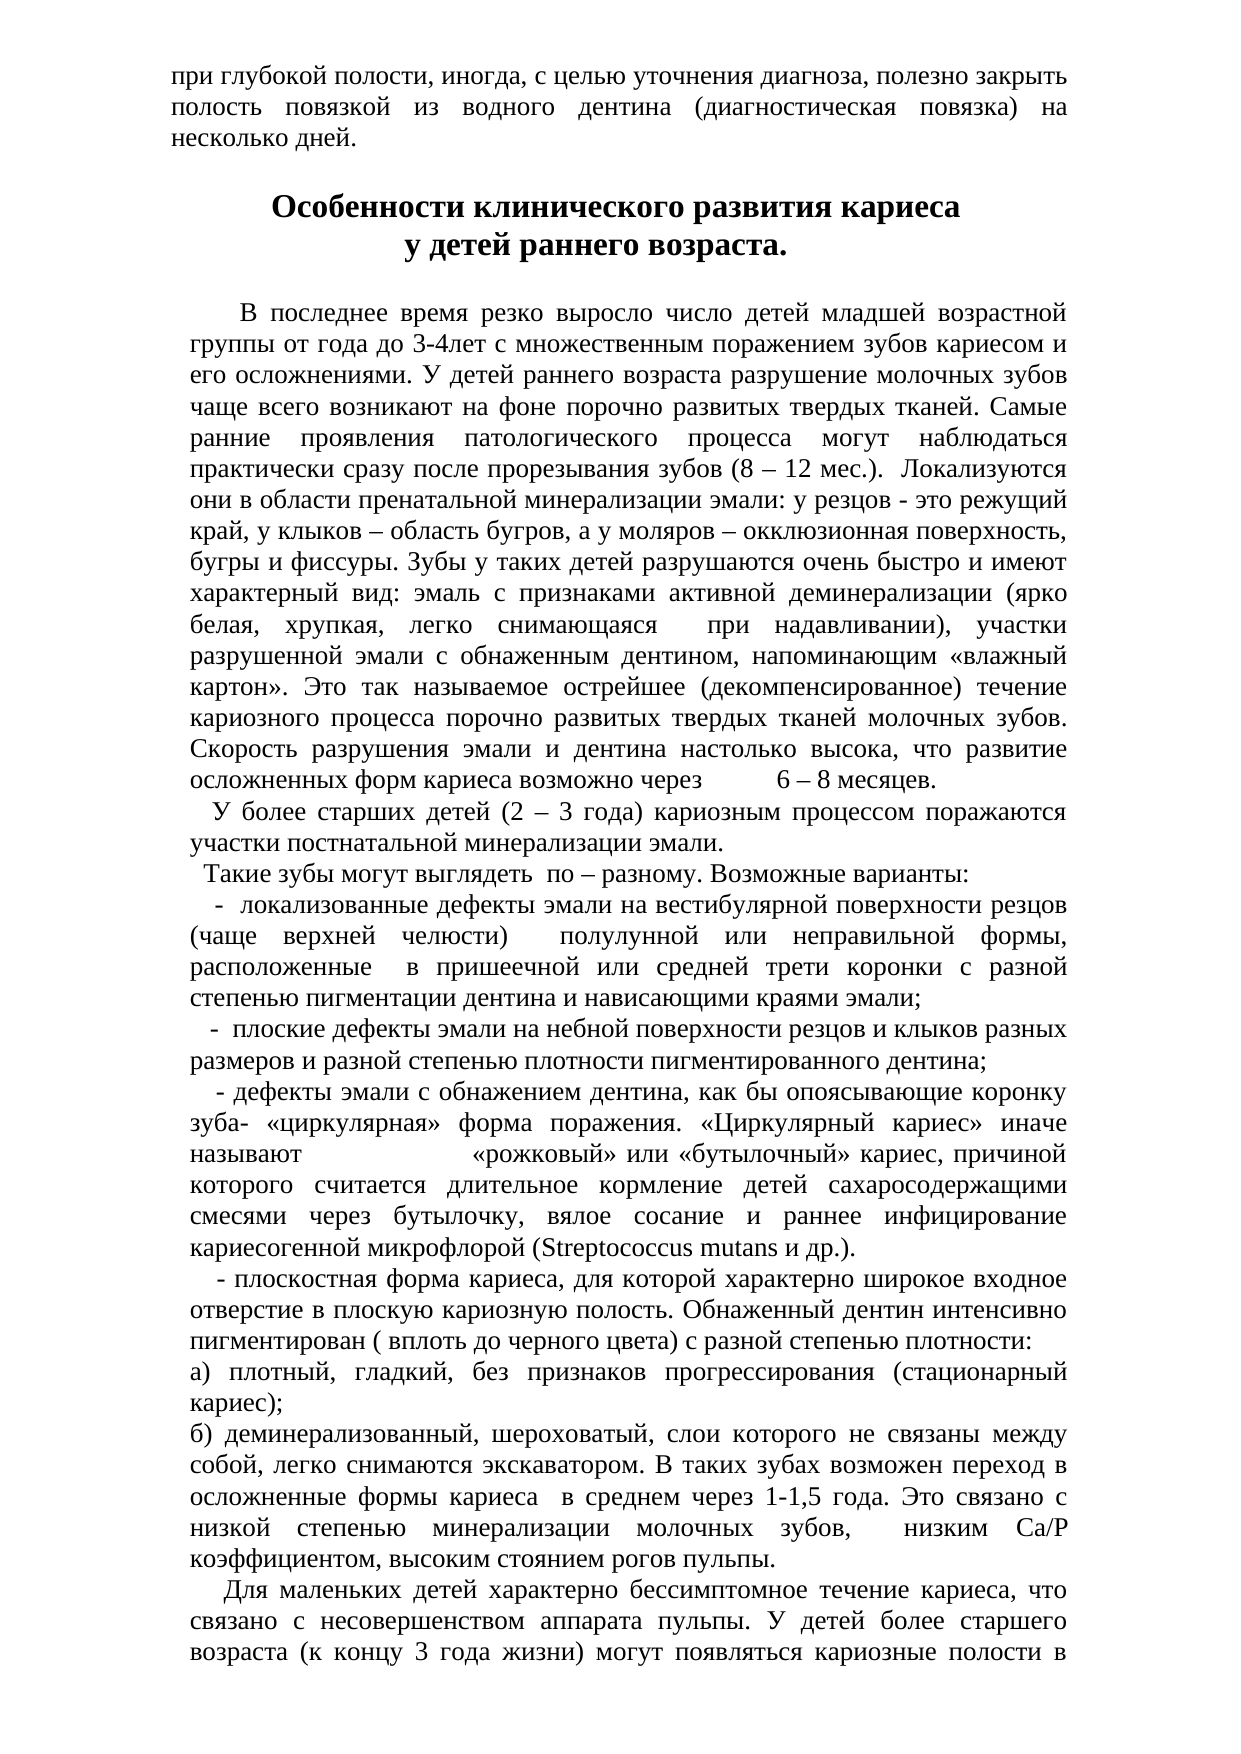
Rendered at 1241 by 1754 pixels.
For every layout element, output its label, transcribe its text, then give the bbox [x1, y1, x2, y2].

text Особенности клинического развития кариеса [171, 186, 1068, 224]
text у детей раннего возраста. [171, 224, 1068, 263]
text а) плотный, гладкий, без признаков прогрессирования (стационарный кариес); [189, 1355, 1068, 1417]
text - локализованные дефекты эмали на вестибулярной поверхности резцов (чаще верхней челюсти) полулунной или неправильной формы, расположенные в пришеечной или средней трети коронки с разной степенью пигментации дентина и нависающими краями эмали; [189, 888, 1068, 1013]
text - дефекты эмали с обнажением дентина, как бы опоясывающие коронку зуба- «циркулярная» форма поражения. «Циркулярный кариес» иначе называют «рожковый» или «бутылочный» кариес, причиной которого считается длительное кормление детей сахаросодержащими смесями через бутылочку, вялое сосание и раннее инфицирование кариесогенной микрофлорой (Streptococcus mutans и др.). [189, 1075, 1068, 1262]
text - плоские дефекты эмали на небной поверхности резцов и клыков разных размеров и разной степенью плотности пигментированного дентина; [189, 1013, 1068, 1075]
text б) деминерализованный, шероховатый, слои которого не связаны между собой, легко снимаются экскаватором. В таких зубах возможен переход в осложненные формы кариеса в среднем через 1-1,5 года. Это связано с низкой степенью минерализации молочных зубов, низким Ca/P коэффициентом, высоким стоянием рогов пульпы. [189, 1417, 1068, 1573]
text Такие зубы могут выглядеть по – разному. Возможные варианты: [189, 857, 1068, 888]
text - плоскостная форма кариеса, для которой характерно широкое входное отверстие в плоскую кариозную полость. Обнаженный дентин интенсивно пигментирован ( вплоть до черного цвета) с разной степенью плотности: [189, 1262, 1068, 1355]
text В последнее время резко выросло число детей младшей возрастной группы от года до 3-4лет с множественным поражением зубов кариесом и его осложнениями. У детей раннего возраста разрушение молочных зубов чаще всего возникают на фоне порочно развитых твердых тканей. Самые ранние проявления патологического процесса могут наблюдаться практически сразу после прорезывания зубов (8 – 12 мес.). Локализуются они в области пренатальной минерализации эмали: у резцов - это режущий край, у клыков – область бугров, а у моляров – окклюзионная поверхность, бугры и фиссуры. Зубы у таких детей разрушаются очень быстро и имеют характерный вид: эмаль с признаками активной деминерализации (ярко белая, хрупкая, легко снимающаяся при надавливании), участки разрушенной эмали с обнаженным дентином, напоминающим «влажный картон». Это так называемое острейшее (декомпенсированное) течение кариозного процесса порочно развитых твердых тканей молочных зубов. Скорость разрушения эмали и дентина настолько высока, что развитие осложненных форм кариеса возможно через 6 – 8 месяцев. [189, 296, 1068, 794]
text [171, 59, 1068, 152]
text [189, 1573, 1068, 1667]
text У более старших детей (2 – 3 года) кариозным процессом поражаются участки постнатальной минерализации эмали. [189, 794, 1068, 857]
